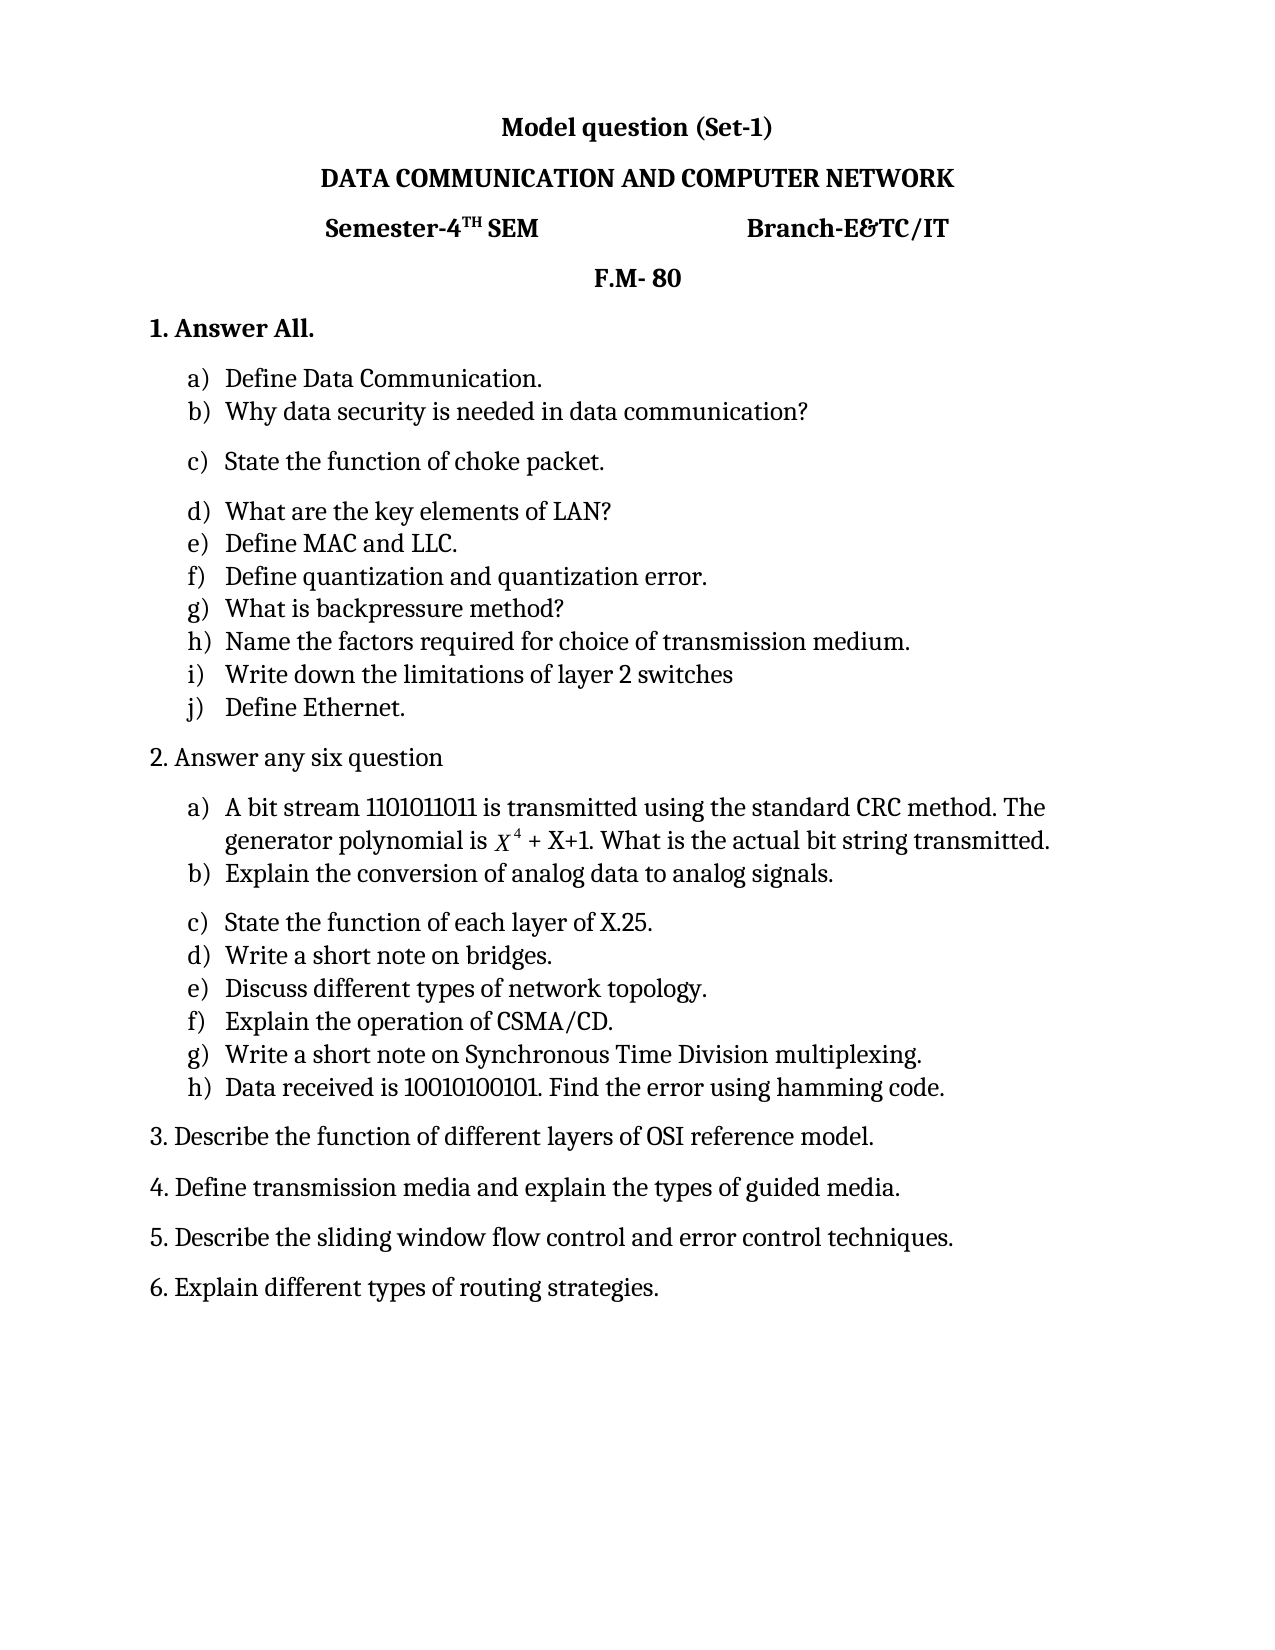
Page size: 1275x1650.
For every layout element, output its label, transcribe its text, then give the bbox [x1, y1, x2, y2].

list Why data security is needed in data communication? [187, 396, 1125, 428]
list Define quantization and quantization error. [187, 561, 1125, 593]
list Write a short note on bridges. [187, 940, 1125, 971]
list Discuss different types of network topology. [187, 973, 1125, 1004]
text F.M- 80 [150, 263, 1125, 294]
text 6. Explain different types of routing strategies. [150, 1272, 1125, 1303]
list Explain the conversion of analog data to analog signals. [187, 858, 1125, 889]
list Define Ethernet. [187, 692, 1125, 723]
list Name the factors required for choice of transmission medium. [187, 626, 1125, 657]
list Write a short note on Synchronous Time Division multiplexing. [187, 1039, 1125, 1070]
list State the function of choke packet. [187, 446, 1125, 477]
text DATA COMMUNICATION AND COMPUTER NETWORK [150, 163, 1125, 194]
text Model question (Set-1) [150, 112, 1125, 144]
list Write down the limitations of layer 2 switches [187, 659, 1125, 690]
list A bit stream 1101011011 is transmitted using the standard CRC method. The generator polynomial is + X+1. What is the actual bit string transmitted. [187, 792, 1125, 856]
list Define MAC and LLC. [187, 528, 1125, 560]
text Semester-4TH SEM Branch-E&TC/IT [150, 213, 1125, 244]
text 2. Answer any six question [150, 742, 1125, 773]
text 4. Define transmission media and explain the types of guided media. [150, 1172, 1125, 1203]
list What are the key elements of LAN? [187, 496, 1125, 527]
text 3. Describe the function of different layers of OSI reference model. [150, 1121, 1125, 1152]
list Define Data Communication. [187, 363, 1125, 395]
list What is backpressure method? [187, 593, 1125, 624]
text 1. Answer All. [150, 313, 1125, 344]
text 5. Describe the sliding window flow control and error control techniques. [150, 1222, 1125, 1253]
list State the function of each layer of X.25. [187, 907, 1125, 938]
list Data received is 10010100101. Find the error using hamming code. [187, 1072, 1125, 1103]
list Explain the operation of CSMA/CD. [187, 1006, 1125, 1037]
